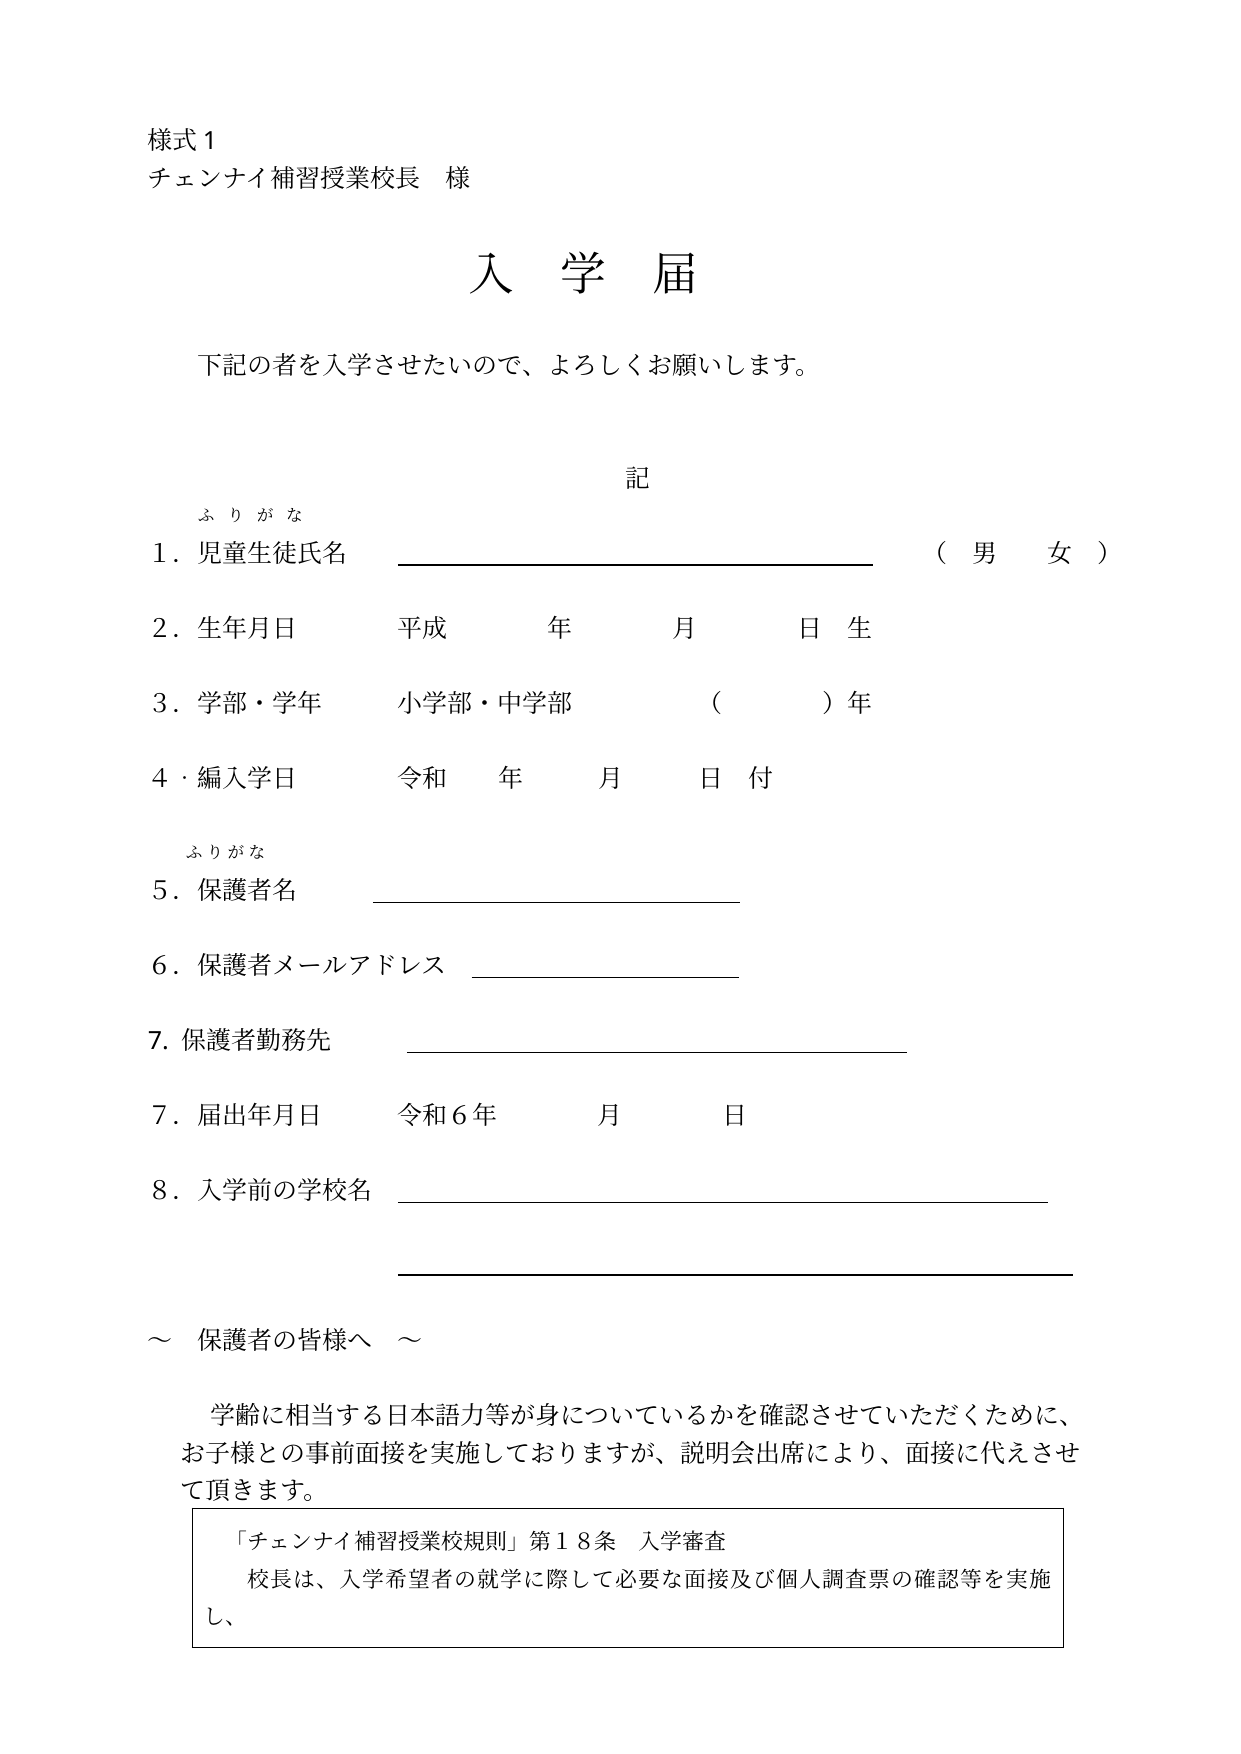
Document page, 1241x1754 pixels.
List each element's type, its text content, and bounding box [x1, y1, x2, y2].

text チェンナイ補習授業校長 様 [148, 157, 1128, 195]
text ８．入学前の学校名 [148, 1170, 1128, 1207]
text ～ 保護者の皆様へ ～ [148, 1320, 1128, 1357]
text ２．生年月日 平成 年 月 日 生 [148, 607, 1128, 645]
text ふ り が な [148, 495, 1128, 532]
text ６．保護者メールアドレス [148, 945, 1128, 982]
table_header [193, 1509, 1063, 1647]
text ４．編入学日 令和 年 月 日 付 [148, 757, 1128, 795]
text 様式1 [148, 120, 1128, 157]
text ３．学部・学年 小学部・中学部 （ ）年 [148, 682, 1128, 720]
text 入 学 届 [148, 232, 1128, 307]
list お子様との事前面接を実施しておりますが、説明会出席により、面接に代えさせ [181, 1432, 1128, 1470]
text ふ り が な [148, 832, 1128, 870]
text 下記の者を入学させたいので、よろしくお願いします。 [148, 345, 1128, 382]
text ７．届出年月日 令和６年 月 日 [148, 1095, 1128, 1132]
text ５．保護者名 [148, 870, 1128, 907]
text １．児童生徒氏名 （ 男 女 ） [148, 532, 1128, 570]
subtitle 記 [148, 457, 1128, 495]
text 7. 保護者勤務先 [148, 1020, 1128, 1057]
list て頂きます。 [181, 1470, 1128, 1507]
list 学齢に相当する日本語力等が身についているかを確認させていただくために、 [185, 1395, 1128, 1432]
